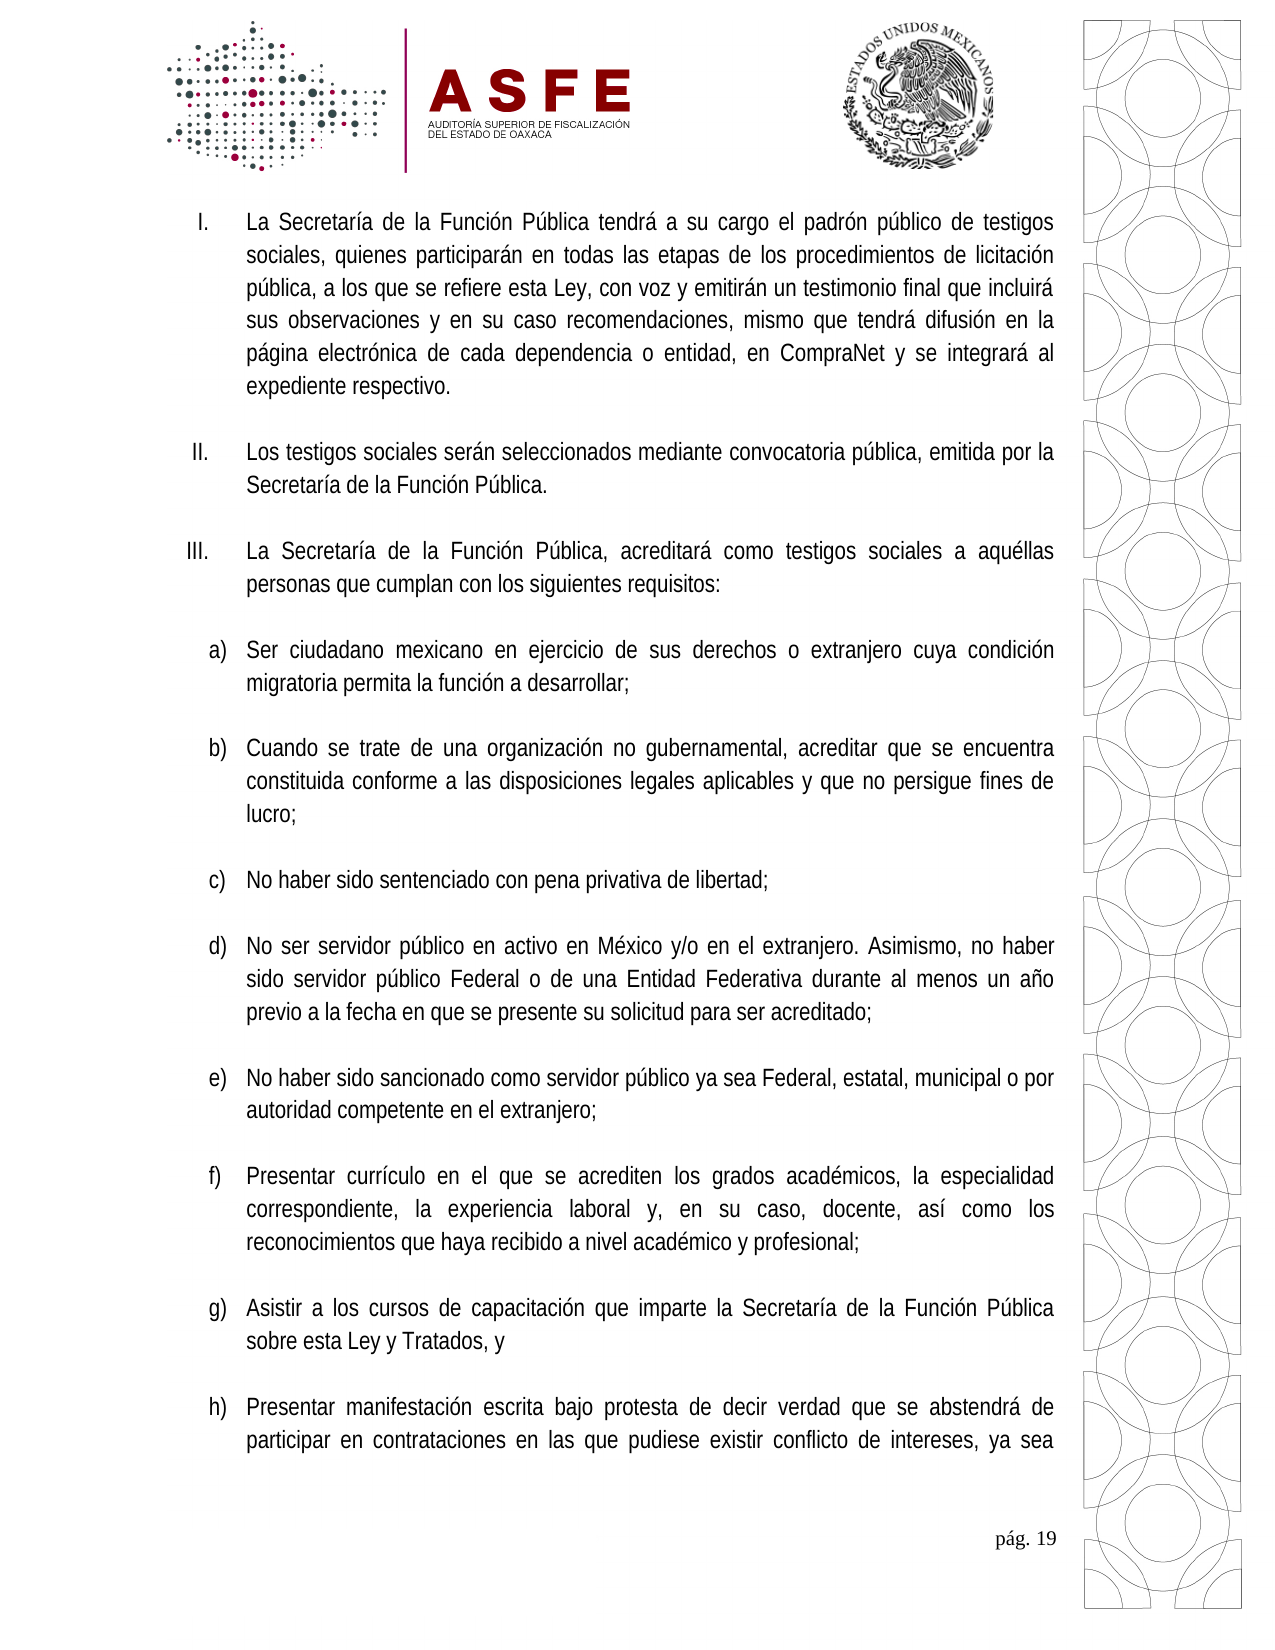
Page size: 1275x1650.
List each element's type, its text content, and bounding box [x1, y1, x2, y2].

list La Secretaría de la Función Pública tendrá a su cargo el padrón público de testigos sociales, quienes participarán en todas las etapas de los procedimientos de licitación pública, a los que se refiere esta Ley, con voz y emitirán un testimonio final que incluirá sus observaciones y en su caso recomendaciones, mismo que tendrá difusión en la página electrónica de cada dependencia o entidad, en CompraNet y se integrará al expediente respectivo. [209, 207, 1056, 400]
list No haber sido sancionado como servidor público ya sea Federal, estatal, municipal o por autoridad competente en el extranjero; [209, 1063, 1056, 1124]
list La Secretaría de la Función Pública, acreditará como testigos sociales a aquéllas personas que cumplan con los siguientes requisitos: [209, 536, 1056, 597]
list Presentar currículo en el que se acrediten los grados académicos, la especialidad correspondiente, la experiencia laboral y, en su caso, docente, así como los reconocimientos que haya recibido a nivel académico y profesional; [209, 1161, 1056, 1256]
list Asistir a los cursos de capacitación que imparte la Secretaría de la Función Pública sobre esta Ley y Tratados, y [209, 1293, 1056, 1354]
list No ser servidor público en activo en México y/o en el extranjero. Asimismo, no haber sido servidor público Federal o de una Entidad Federativa durante al menos un año previo a la fecha en que se presente su solicitud para ser acreditado; [209, 931, 1056, 1025]
list Los testigos sociales serán seleccionados mediante convocatoria pública, emitida por la Secretaría de la Función Pública. [209, 437, 1056, 499]
list No haber sido sentenciado con pena privativa de libertad; [209, 865, 1056, 894]
list Cuando se trate de una organización no gubernamental, acreditar que se encuentra constituida conforme a las disposiciones legales aplicables y que no persigue fines de lucro; [209, 733, 1056, 828]
picture [167, 20, 1275, 1650]
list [209, 1392, 1056, 1453]
list Ser ciudadano mexicano en ejercicio de sus derechos o extranjero cuya condición migratoria permita la función a desarrollar; [209, 635, 1056, 696]
